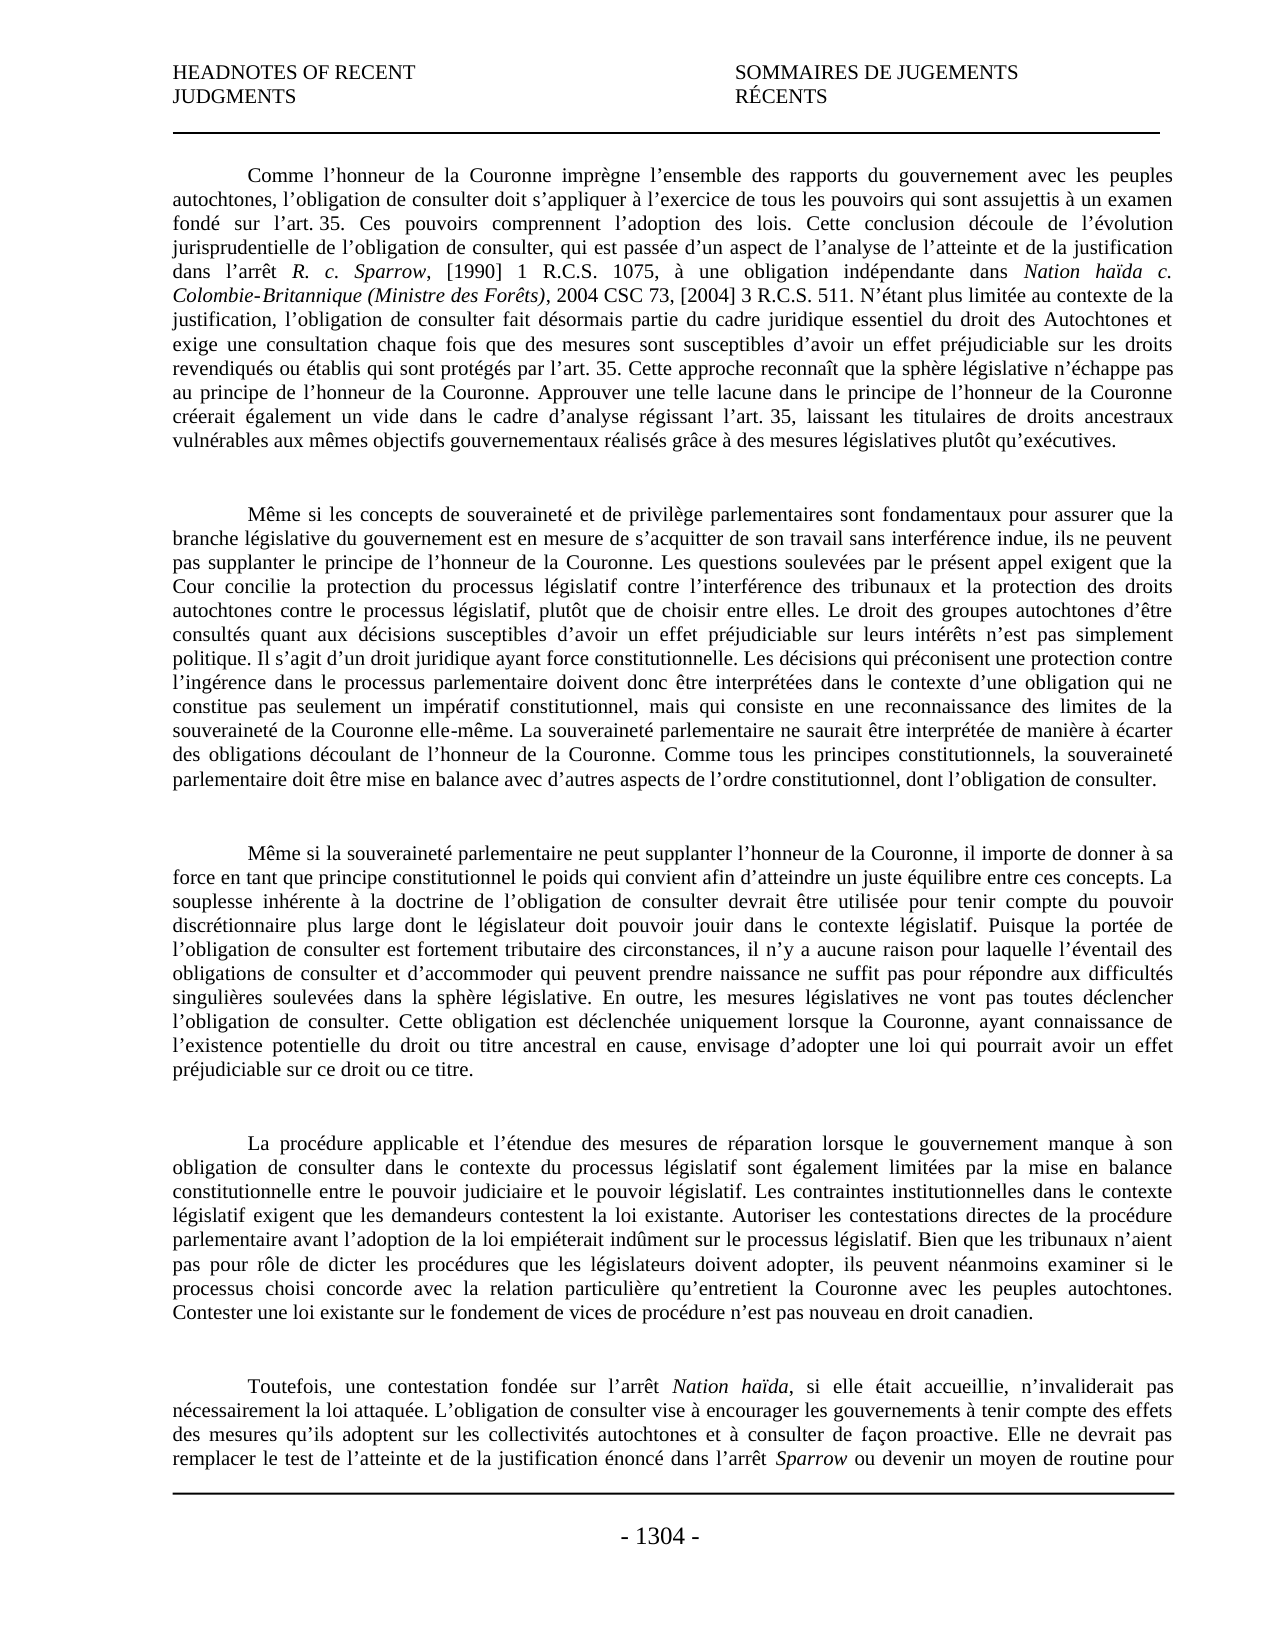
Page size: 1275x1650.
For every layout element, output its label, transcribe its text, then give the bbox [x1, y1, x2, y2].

text Même si les concepts de souveraineté et de privilège parlementaires sont fondamentaux pour assurer que la branche législative du gouvernement est en mesure de s’acquitter de son travail sans interférence indue, ils ne peuvent pas supplanter le principe de l’honneur de la Couronne. Les questions soulevées par le présent appel exigent que la Cour concilie la protection du processus législatif contre l’interférence des tribunaux et la protection des droits autochtones contre le processus législatif, plutôt que de choisir entre elles. Le droit des groupes autochtones d’être consultés quant aux décisions susceptibles d’avoir un effet préjudiciable sur leurs intérêts n’est pas simplement politique. Il s’agit d’un droit juridique ayant force constitutionnelle. Les décisions qui préconisent une protection contre l’ingérence dans le processus parlementaire doivent donc être interprétées dans le contexte d’une obligation qui ne constitue pas seulement un impératif constitutionnel, mais qui consiste en une reconnaissance des limites de la souveraineté de la Couronne elle-même. La souveraineté parlementaire ne saurait être interprétée de manière à écarter des obligations découlant de l’honneur de la Couronne. Comme tous les principes constitutionnels, la souveraineté parlementaire doit être mise en balance avec d’autres aspects de l’ordre constitutionnel, dont l’obligation de consulter. [172, 502, 1174, 791]
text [172, 1374, 1174, 1470]
text Même si la souveraineté parlementaire ne peut supplanter l’honneur de la Couronne, il importe de donner à sa force en tant que principe constitutionnel le poids qui convient afin d’atteindre un juste équilibre entre ces concepts. La souplesse inhérente à la doctrine de l’obligation de consulter devrait être utilisée pour tenir compte du pouvoir discrétionnaire plus large dont le législateur doit pouvoir jouir dans le contexte législatif. Puisque la portée de l’obligation de consulter est fortement tributaire des circonstances, il n’y a aucune raison pour laquelle l’éventail des obligations de consulter et d’accommoder qui peuvent prendre naissance ne suffit pas pour répondre aux difficultés singulières soulevées dans la sphère législative. En outre, les mesures législatives ne vont pas toutes déclencher l’obligation de consulter. Cette obligation est déclenchée uniquement lorsque la Couronne, ayant connaissance de l’existence potentielle du droit ou titre ancestral en cause, envisage d’adopter une loi qui pourrait avoir un effet préjudiciable sur ce droit ou ce titre. [172, 841, 1174, 1081]
text La procédure applicable et l’étendue des mesures de réparation lorsque le gouvernement manque à son obligation de consulter dans le contexte du processus législatif sont également limitées par la mise en balance constitutionnelle entre le pouvoir judiciaire et le pouvoir législatif. Les contraintes institutionnelles dans le contexte législatif exigent que les demandeurs contestent la loi existante. Autoriser les contestations directes de la procédure parlementaire avant l’adoption de la loi empiéterait indûment sur le processus législatif. Bien que les tribunaux n’aient pas pour rôle de dicter les procédures que les législateurs doivent adopter, ils peuvent néanmoins examiner si le processus choisi concorde avec la relation particulière qu’entretient la Couronne avec les peuples autochtones. Contester une loi existante sur le fondement de vices de procédure n’est pas nouveau en droit canadien. [172, 1131, 1174, 1324]
text Comme l’honneur de la Couronne imprègne l’ensemble des rapports du gouvernement avec les peuples autochtones, l’obligation de consulter doit s’appliquer à l’exercice de tous les pouvoirs qui sont assujettis à un examen fondé sur l’art. 35. Ces pouvoirs comprennent l’adoption des lois. Cette conclusion découle de l’évolution jurisprudentielle de l’obligation de consulter, qui est passée d’un aspect de l’analyse de l’atteinte et de la justification dans l’arrêt R. c. Sparrow, [1990] 1 R.C.S. 1075, à une obligation indépendante dans Nation haïda c. Colombie-Britannique (Ministre des Forêts), 2004 CSC 73, [2004] 3 R.C.S. 511. N’étant plus limitée au contexte de la justification, l’obligation de consulter fait désormais partie du cadre juridique essentiel du droit des Autochtones et exige une consultation chaque fois que des mesures sont susceptibles d’avoir un effet préjudiciable sur les droits revendiqués ou établis qui sont protégés par l’art. 35. Cette approche reconnaît que la sphère législative n’échappe pas au principe de l’honneur de la Couronne. Approuver une telle lacune dans le principe de l’honneur de la Couronne créerait également un vide dans le cadre d’analyse régissant l’art. 35, laissant les titulaires de droits ancestraux vulnérables aux mêmes objectifs gouvernementaux réalisés grâce à des mesures législatives plutôt qu’exécutives. [172, 163, 1174, 452]
